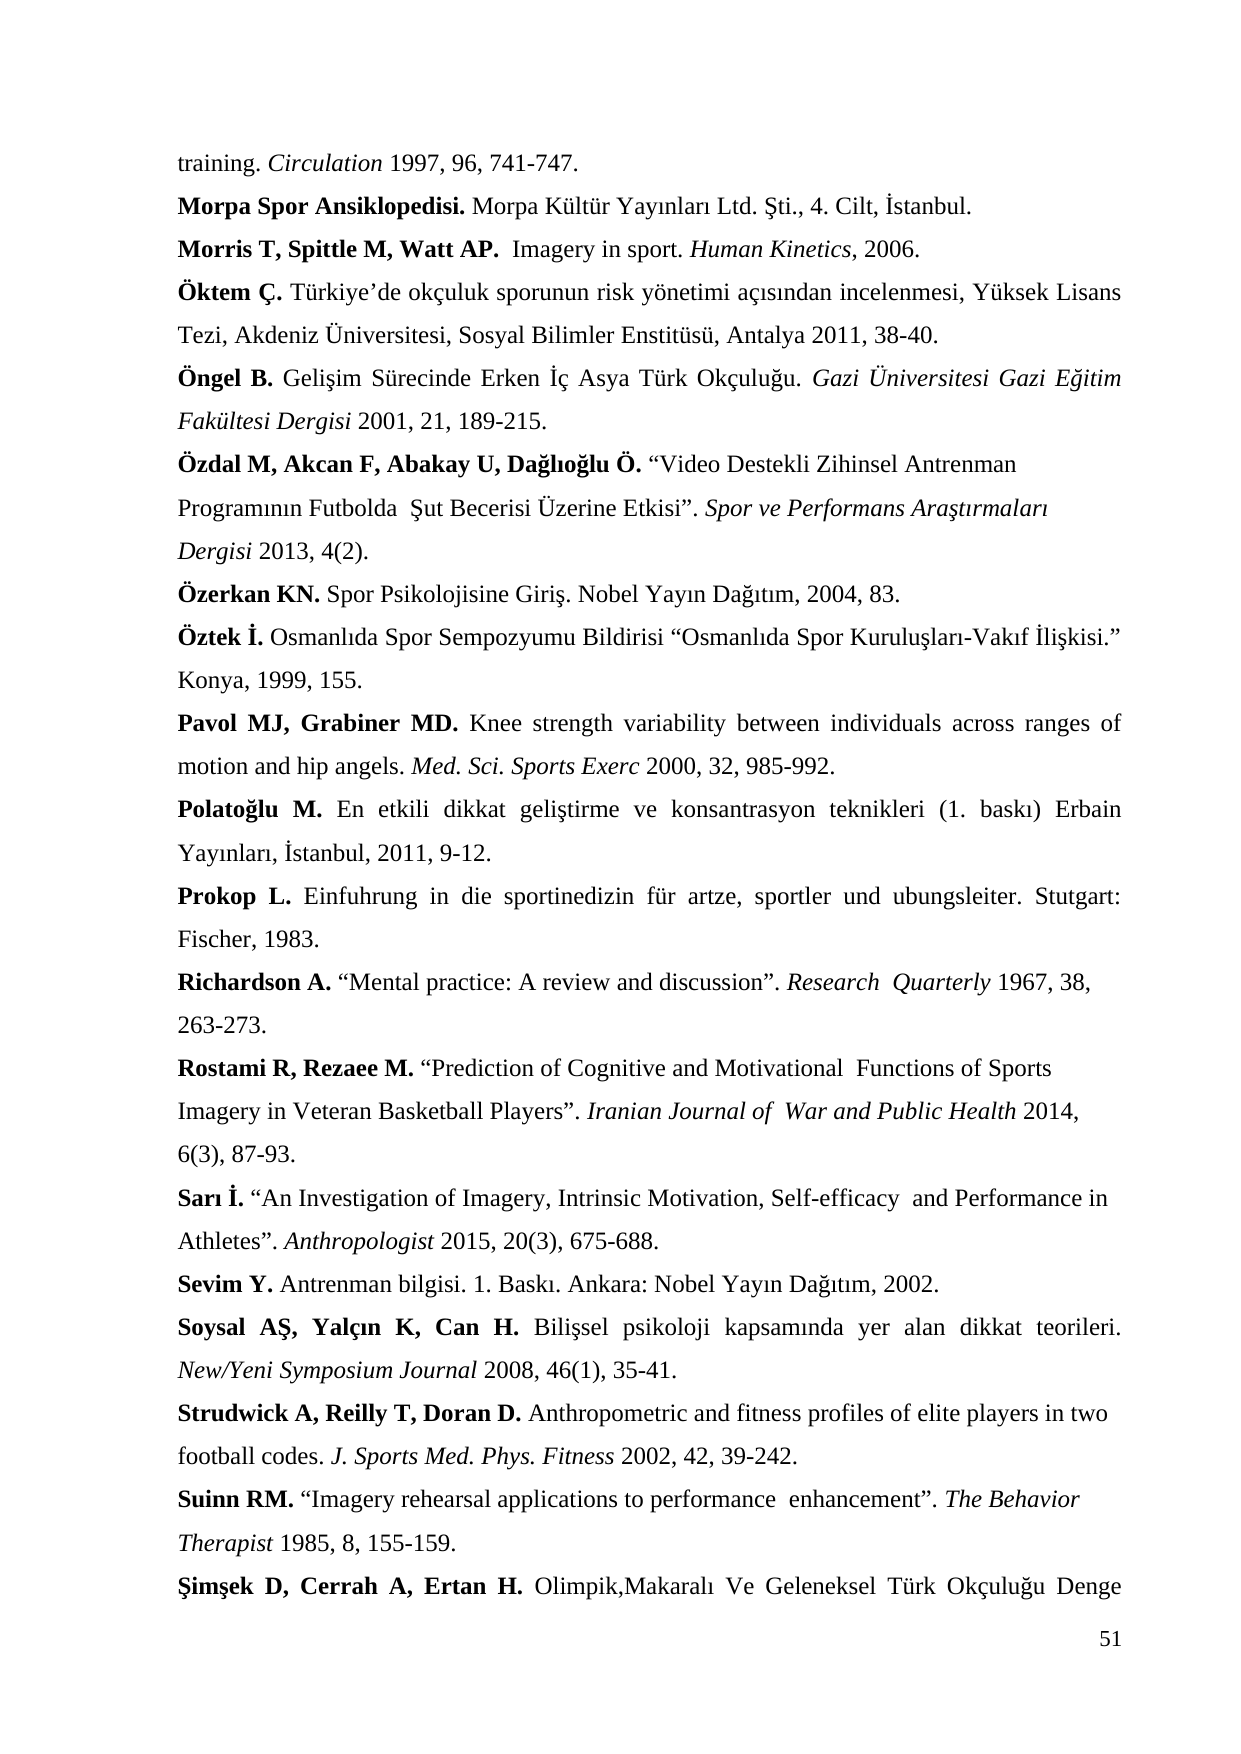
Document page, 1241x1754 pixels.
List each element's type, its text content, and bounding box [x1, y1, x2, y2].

text Richardson A. “Mental practice: A review and discussion”. Research Quarterly 1967, 38, 263-273. [177, 967, 1122, 1039]
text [177, 148, 1111, 176]
text Strudwick A, Reilly T, Doran D. Anthropometric and fitness profiles of elite players in two football codes. J. Sports Med. Phys. Fitness 2002, 42, 39-242. [177, 1398, 1122, 1470]
text Morris T, Spittle M, Watt AP. Imagery in sport. Human Kinetics, 2006. [177, 234, 1122, 263]
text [177, 1571, 1122, 1599]
text Polatoğlu M. En etkili dikkat geliştirme ve konsantrasyon teknikleri (1. baskı) Erbain Yayınları, İstanbul, 2011, 9-12. [177, 794, 1122, 866]
text Öztek İ. Osmanlıda Spor Sempozyumu Bildirisi “Osmanlıda Spor Kuruluşları-Vakıf İlişkisi.” Konya, 1999, 155. [177, 622, 1122, 694]
text Rostami R, Rezaee M. “Prediction of Cognitive and Motivational Functions of Sports Imagery in Veteran Basketball Players”. Iranian Journal of War and Public Health 2014, 6(3), 87-93. [177, 1053, 1122, 1168]
text Prokop L. Einfuhrung in die sportinedizin für artze, sportler und ubungsleiter. Stutgart: Fischer, 1983. [177, 881, 1122, 953]
text Özerkan KN. Spor Psikolojisine Giriş. Nobel Yayın Dağıtım, 2004, 83. [177, 579, 1122, 608]
text Öngel B. Gelişim Sürecinde Erken İç Asya Türk Okçuluğu. Gazi Üniversitesi Gazi Eğitim Fakültesi Dergisi 2001, 21, 189-215. [177, 363, 1122, 435]
text Öktem Ç. Türkiye’de okçuluk sporunun risk yönetimi açısından incelenmesi, Yüksek Lisans Tezi, Akdeniz Üniversitesi, Sosyal Bilimler Enstitüsü, Antalya 2011, 38-40. [177, 277, 1122, 349]
text Özdal M, Akcan F, Abakay U, Dağlıoğlu Ö. “Video Destekli Zihinsel Antrenman Programının Futbolda Şut Becerisi Üzerine Etkisi”. Spor ve Performans Araştırmaları Dergisi 2013, 4(2). [177, 449, 1122, 564]
text Pavol MJ, Grabiner MD. Knee strength variability between individuals across ranges of motion and hip angels. Med. Sci. Sports Exerc 2000, 32, 985-992. [177, 708, 1122, 780]
text Sarı İ. “An Investigation of Imagery, Intrinsic Motivation, Self-efficacy and Performance in Athletes”. Anthropologist 2015, 20(3), 675-688. [177, 1183, 1122, 1254]
text Suinn RM. “Imagery rehearsal applications to performance enhancement”. The Behavior Therapist 1985, 8, 155-159. [177, 1484, 1122, 1556]
text Sevim Y. Antrenman bilgisi. 1. Baskı. Ankara: Nobel Yayın Dağıtım, 2002. [177, 1269, 1122, 1298]
text Soysal AŞ, Yalçın K, Can H. Bilişsel psikoloji kapsamında yer alan dikkat teorileri. New/Yeni Symposium Journal 2008, 46(1), 35-41. [177, 1312, 1122, 1384]
text Morpa Spor Ansiklopedisi. Morpa Kültür Yayınları Ltd. Şti., 4. Cilt, İstanbul. [177, 191, 1122, 219]
